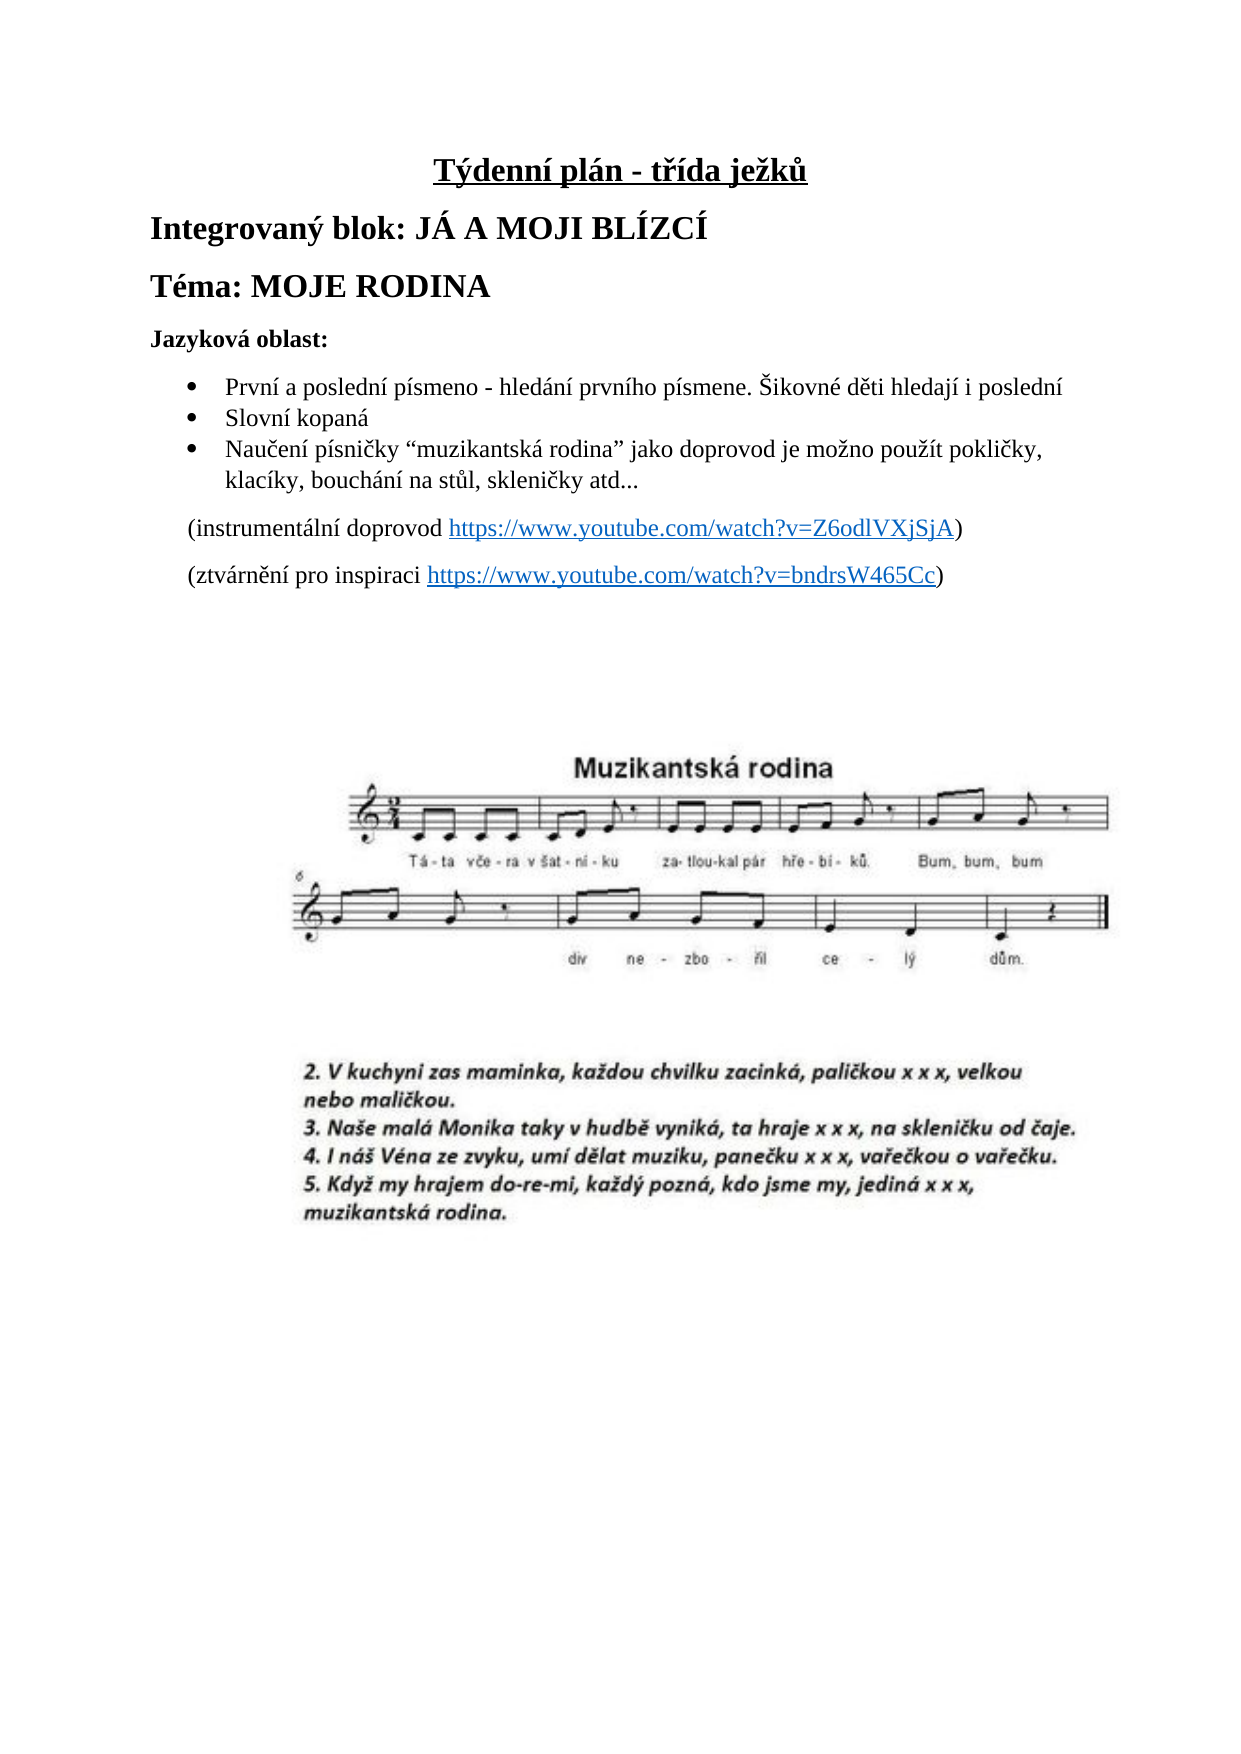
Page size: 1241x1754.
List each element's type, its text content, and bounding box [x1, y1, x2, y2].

text Téma: MOJE RODINA [150, 266, 1090, 304]
text (ztvárnění pro inspiraci https://www.youtube.com/watch?v=bndrsW465Cc) [187, 560, 1090, 589]
list Slovní kopaná [187, 403, 1090, 432]
text Jazyková oblast: [150, 324, 1090, 353]
text Integrovaný blok: JÁ A MOJI BLÍZCÍ [150, 208, 1090, 246]
list Naučení písničky “muzikantská rodina” jako doprovod je možno použít pokličky, klacíky, bouchání na stůl, skleničky atd... [187, 434, 1090, 494]
text (instrumentální doprovod https://www.youtube.com/watch?v=Z6odlVXjSjA) [187, 513, 1090, 541]
text Týdenní plán - třída ježků [150, 150, 1090, 188]
list První a poslední písmeno - hledání prvního písmene. Šikovné děti hledají i poslední [187, 372, 1090, 401]
picture [187, 608, 1241, 1404]
